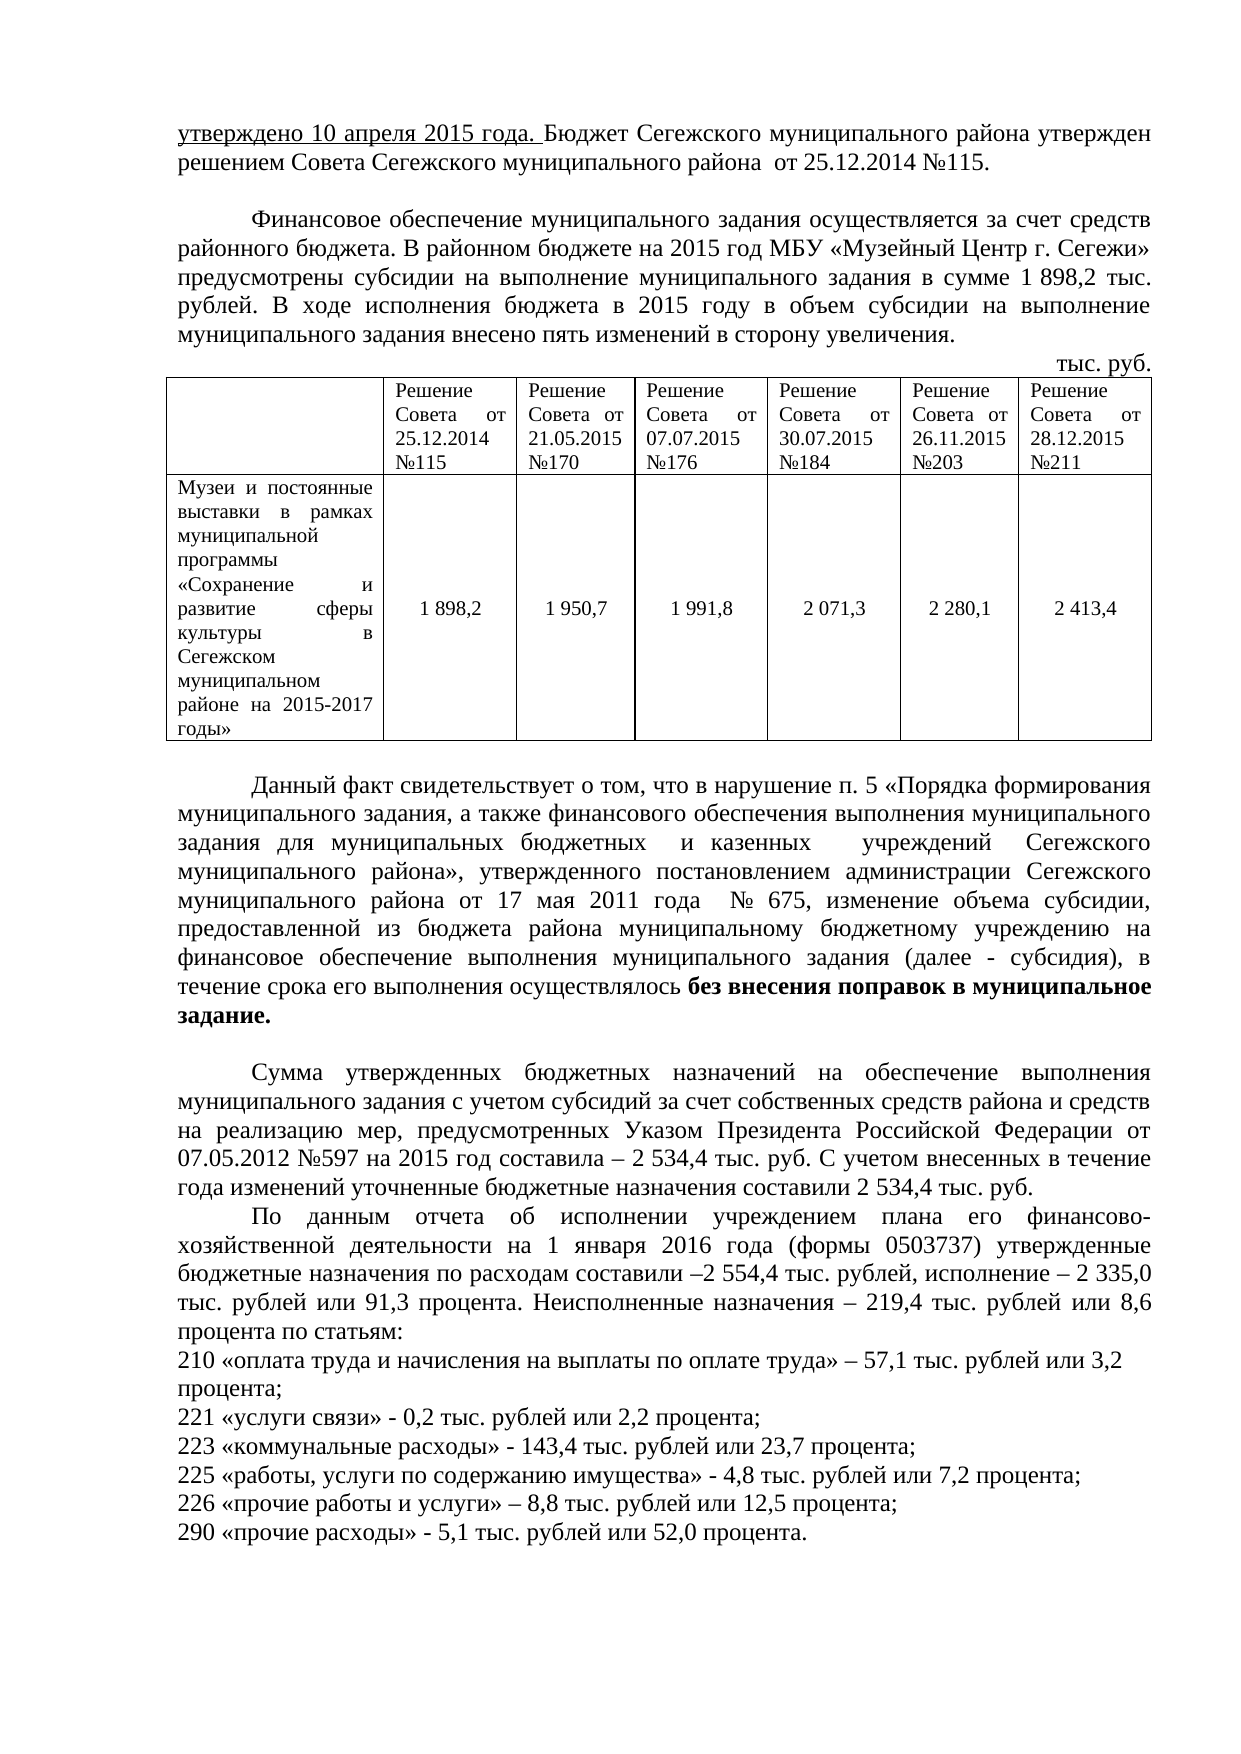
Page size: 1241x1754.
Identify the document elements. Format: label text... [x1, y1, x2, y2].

text Финансовое обеспечение муниципального задания осуществляется за счет средств районного бюджета. В районном бюджете на 2015 год МБУ «Музейный Центр г. Сегежи» предусмотрены субсидии на выполнение муниципального задания в сумме 1 898,2 тыс. рублей. В ходе исполнения бюджета в 2015 году в объем субсидии на выполнение муниципального задания внесено пять изменений в сторону увеличения. [177, 204, 1152, 348]
text 226 «прочие работы и услуги» – 8,8 тыс. рублей или 12,5 процента; [177, 1488, 1152, 1517]
text тыс. руб. [177, 348, 1152, 377]
table_header [167, 378, 383, 474]
text 290 «прочие расходы» - 5,1 тыс. рублей или 52,0 процента. [177, 1517, 1152, 1546]
table_header Решение Совета от 07.07.2015 №176 [636, 378, 767, 474]
table_cell 1 950,7 [517, 475, 634, 740]
text По данным отчета об исполнении учреждением плана его финансово-хозяйственной деятельности на 1 января 2016 года (формы 0503737) утвержденные бюджетные назначения по расходам составили –2 554,4 тыс. рублей, исполнение – 2 335,0 тыс. рублей или 91,3 процента. Неисполненные назначения – 219,4 тыс. рублей или 8,6 процента по статьям: [177, 1201, 1152, 1345]
table_cell 1 898,2 [384, 475, 516, 740]
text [177, 118, 1152, 176]
text 221 «услуги связи» - 0,2 тыс. рублей или 2,2 процента; [177, 1402, 1152, 1431]
table_header Решение Совета от 26.11.2015 №203 [901, 378, 1018, 474]
table_cell 1 991,8 [636, 475, 767, 740]
text Сумма утвержденных бюджетных назначений на обеспечение выполнения муниципального задания с учетом субсидий за счет собственных средств района и средств на реализацию мер, предусмотренных Указом Президента Российской Федерации от 07.05.2012 №597 на 2015 год составила – 2 534,4 тыс. руб. С учетом внесенных в течение года изменений уточненные бюджетные назначения составили 2 534,4 тыс. руб. [177, 1057, 1152, 1201]
table_cell 2 071,3 [768, 475, 900, 740]
table_cell 2 413,4 [1019, 475, 1151, 740]
table_cell 2 280,1 [901, 475, 1018, 740]
table_header Решение Совета от 21.05.2015 №170 [517, 378, 634, 474]
title Данный факт свидетельствует о том, что в нарушение п. 5 «Порядка формирования муниципального задания, а также финансового обеспечения выполнения муниципального задания для муниципальных бюджетных и казенных учреждений Сегежского муниципального района», утвержденного постановлением администрации Сегежского муниципального района от 17 мая 2011 года № 675, изменение объема субсидии, предоставленной из бюджета района муниципальному бюджетному учреждению на финансовое обеспечение выполнения муниципального задания (далее - субсидия), в течение срока его выполнения осуществлялось без внесения поправок в муниципальное задание. [177, 770, 1152, 1028]
table_cell Музеи и постоянные выставки в рамках муниципальной программы «Сохранение и развитие сферы культуры в Сегежском муниципальном районе на 2015-2017 годы» [167, 475, 383, 740]
table_header Решение Совета от 30.07.2015 №184 [768, 378, 900, 474]
text 210 «оплата труда и начисления на выплаты по оплате труда» – 57,1 тыс. рублей или 3,2 процента; [177, 1345, 1152, 1402]
text 223 «коммунальные расходы» - 143,4 тыс. рублей или 23,7 процента; [177, 1431, 1152, 1460]
text 225 «работы, услуги по содержанию имущества» - 4,8 тыс. рублей или 7,2 процента; [177, 1460, 1152, 1488]
table_header Решение Совета от 25.12.2014 №115 [384, 378, 516, 474]
table_header Решение Совета от 28.12.2015 №211 [1019, 378, 1151, 474]
